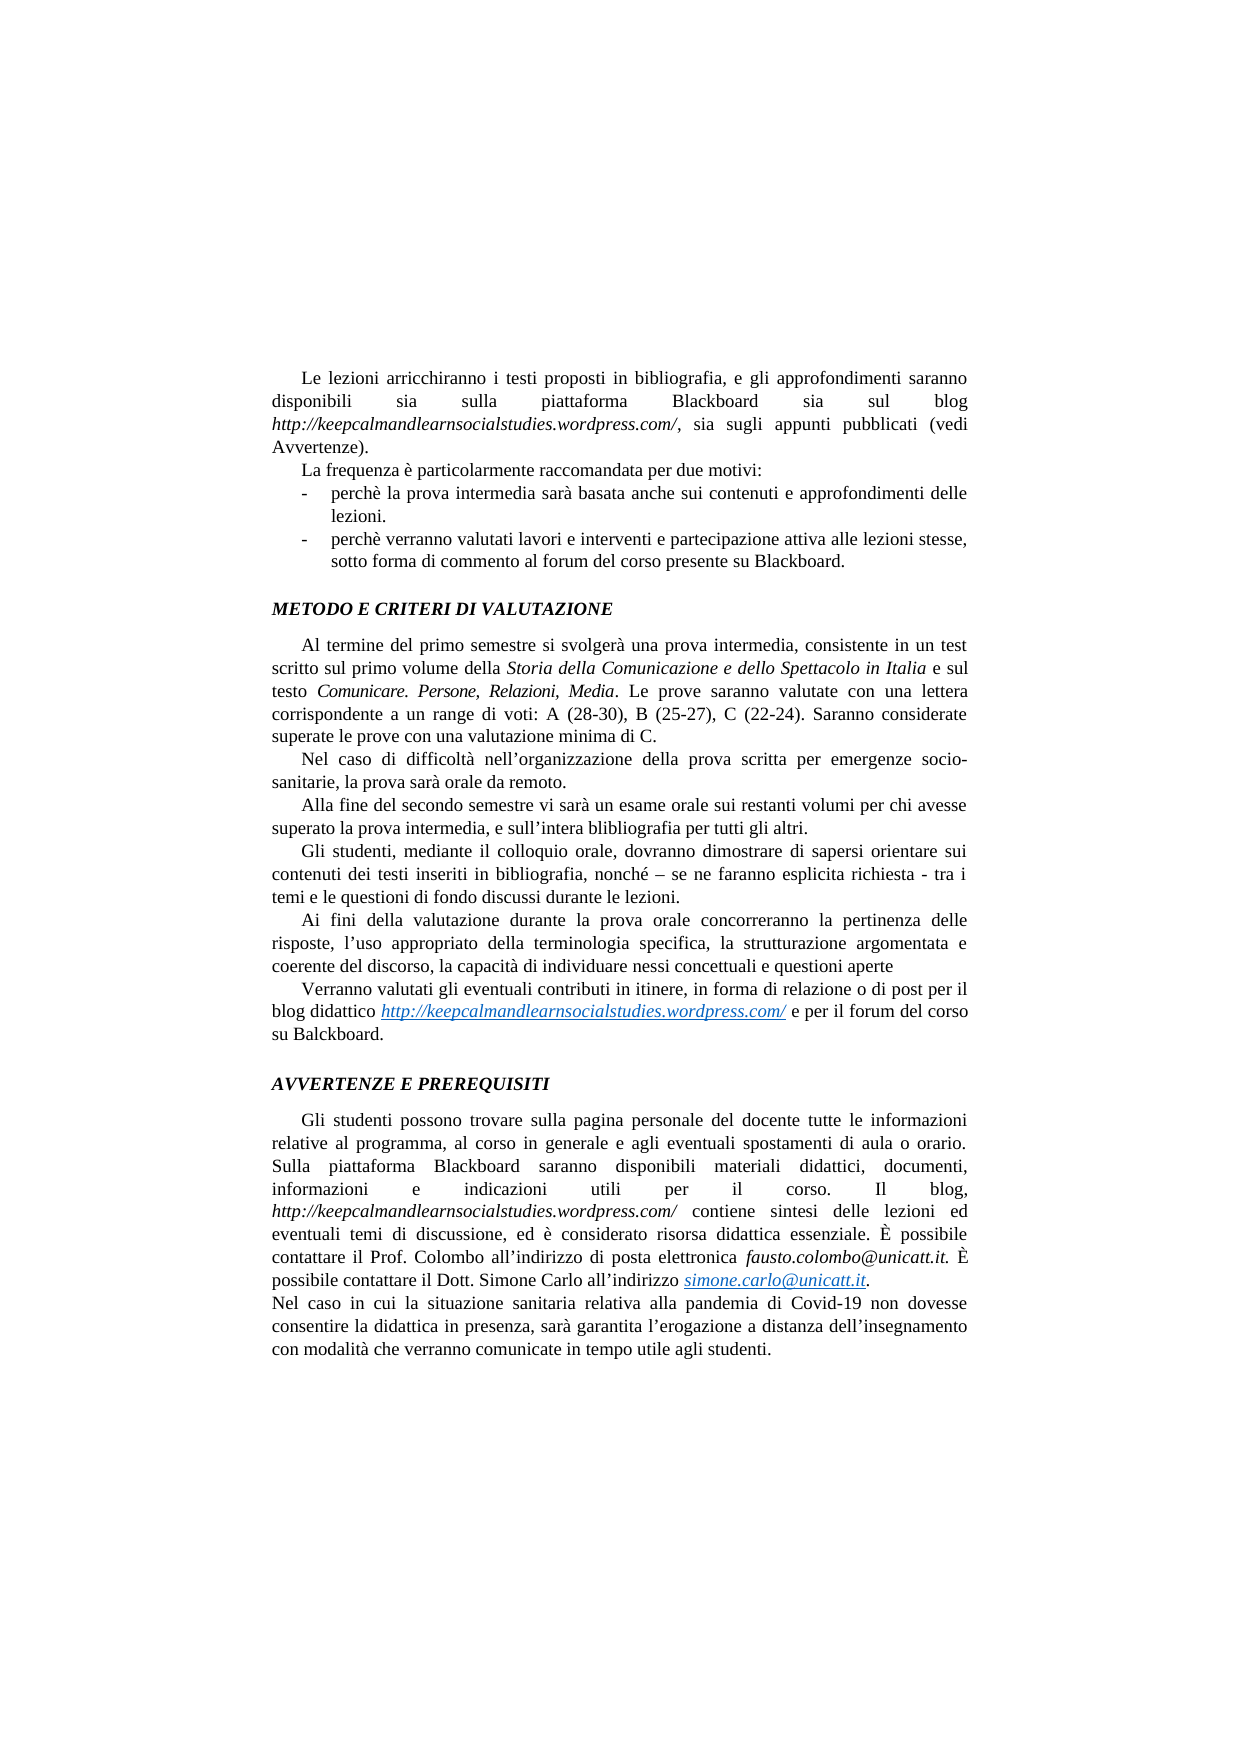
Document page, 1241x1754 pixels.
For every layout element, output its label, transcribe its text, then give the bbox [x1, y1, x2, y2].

text Gli studenti, mediante il colloquio orale, dovranno dimostrare di sapersi orientare sui contenuti dei testi inseriti in bibliografia, nonché – se ne faranno esplicita richiesta - tra i temi e le questioni di fondo discussi durante le lezioni. [272, 839, 968, 908]
text Le lezioni arricchiranno i testi proposti in bibliografia, e gli approfondimenti saranno disponibili sia sulla piattaforma Blackboard sia sul blog http://keepcalmandlearnsocialstudies.wordpress.com/, sia sugli appunti pubblicati (vedi Avvertenze). [272, 366, 968, 458]
text La frequenza è particolarmente raccomandata per due motivi: [272, 458, 968, 481]
text METODO E CRITERI DI VALUTAZIONE [272, 597, 968, 620]
text AVVERTENZE E PREREQUISITI [272, 1070, 968, 1095]
text Alla fine del secondo semestre vi sarà un esame orale sui restanti volumi per chi avesse superato la prova intermedia, e sull’intera blibliografia per tutti gli altri. [272, 793, 968, 839]
text - perchè verranno valutati lavori e interventi e partecipazione attiva alle lezioni stesse, sotto forma di commento al forum del corso presente su Blackboard. [301, 527, 968, 572]
text - perchè la prova intermedia sarà basata anche sui contenuti e approfondimenti delle lezioni. [301, 481, 968, 527]
text Nel caso in cui la situazione sanitaria relativa alla pandemia di Covid-19 non dovesse consentire la didattica in presenza, sarà garantita l’erogazione a distanza dell’insegnamento con modalità che verranno comunicate in tempo utile agli studenti. [272, 1291, 968, 1360]
text Nel caso di difficoltà nell’organizzazione della prova scritta per emergenze socio-sanitarie, la prova sarà orale da remoto. [272, 747, 968, 793]
text Ai fini della valutazione durante la prova orale concorreranno la pertinenza delle risposte, l’uso appropriato della terminologia specifica, la strutturazione argomentata e coerente del discorso, la capacità di individuare nessi concettuali e questioni aperte [272, 908, 968, 977]
text Verranno valutati gli eventuali contributi in itinere, in forma di relazione o di post per il blog didattico http://keepcalmandlearnsocialstudies.wordpress.com/ e per il forum del corso su Balckboard. [272, 977, 968, 1045]
text Al termine del primo semestre si svolgerà una prova intermedia, consistente in un test scritto sul primo volume della Storia della Comunicazione e dello Spettacolo in Italia e sul testo Comunicare. Persone, Relazioni, Media. Le prove saranno valutate con una lettera corrispondente a un range di voti: A (28-30), B (25-27), C (22-24). Saranno considerate superate le prove con una valutazione minima di C. [272, 633, 968, 747]
text Gli studenti possono trovare sulla pagina personale del docente tutte le informazioni relative al programma, al corso in generale e agli eventuali spostamenti di aula o orario. Sulla piattaforma Blackboard saranno disponibili materiali didattici, documenti, informazioni e indicazioni utili per il corso. Il blog, http://keepcalmandlearnsocialstudies.wordpress.com/ contiene sintesi delle lezioni ed eventuali temi di discussione, ed è considerato risorsa didattica essenziale. È possibile contattare il Prof. Colombo all’indirizzo di posta elettronica fausto.colombo@unicatt.it. È possibile contattare il Dott. Simone Carlo all’indirizzo simone.carlo@unicatt.it. [272, 1108, 968, 1291]
